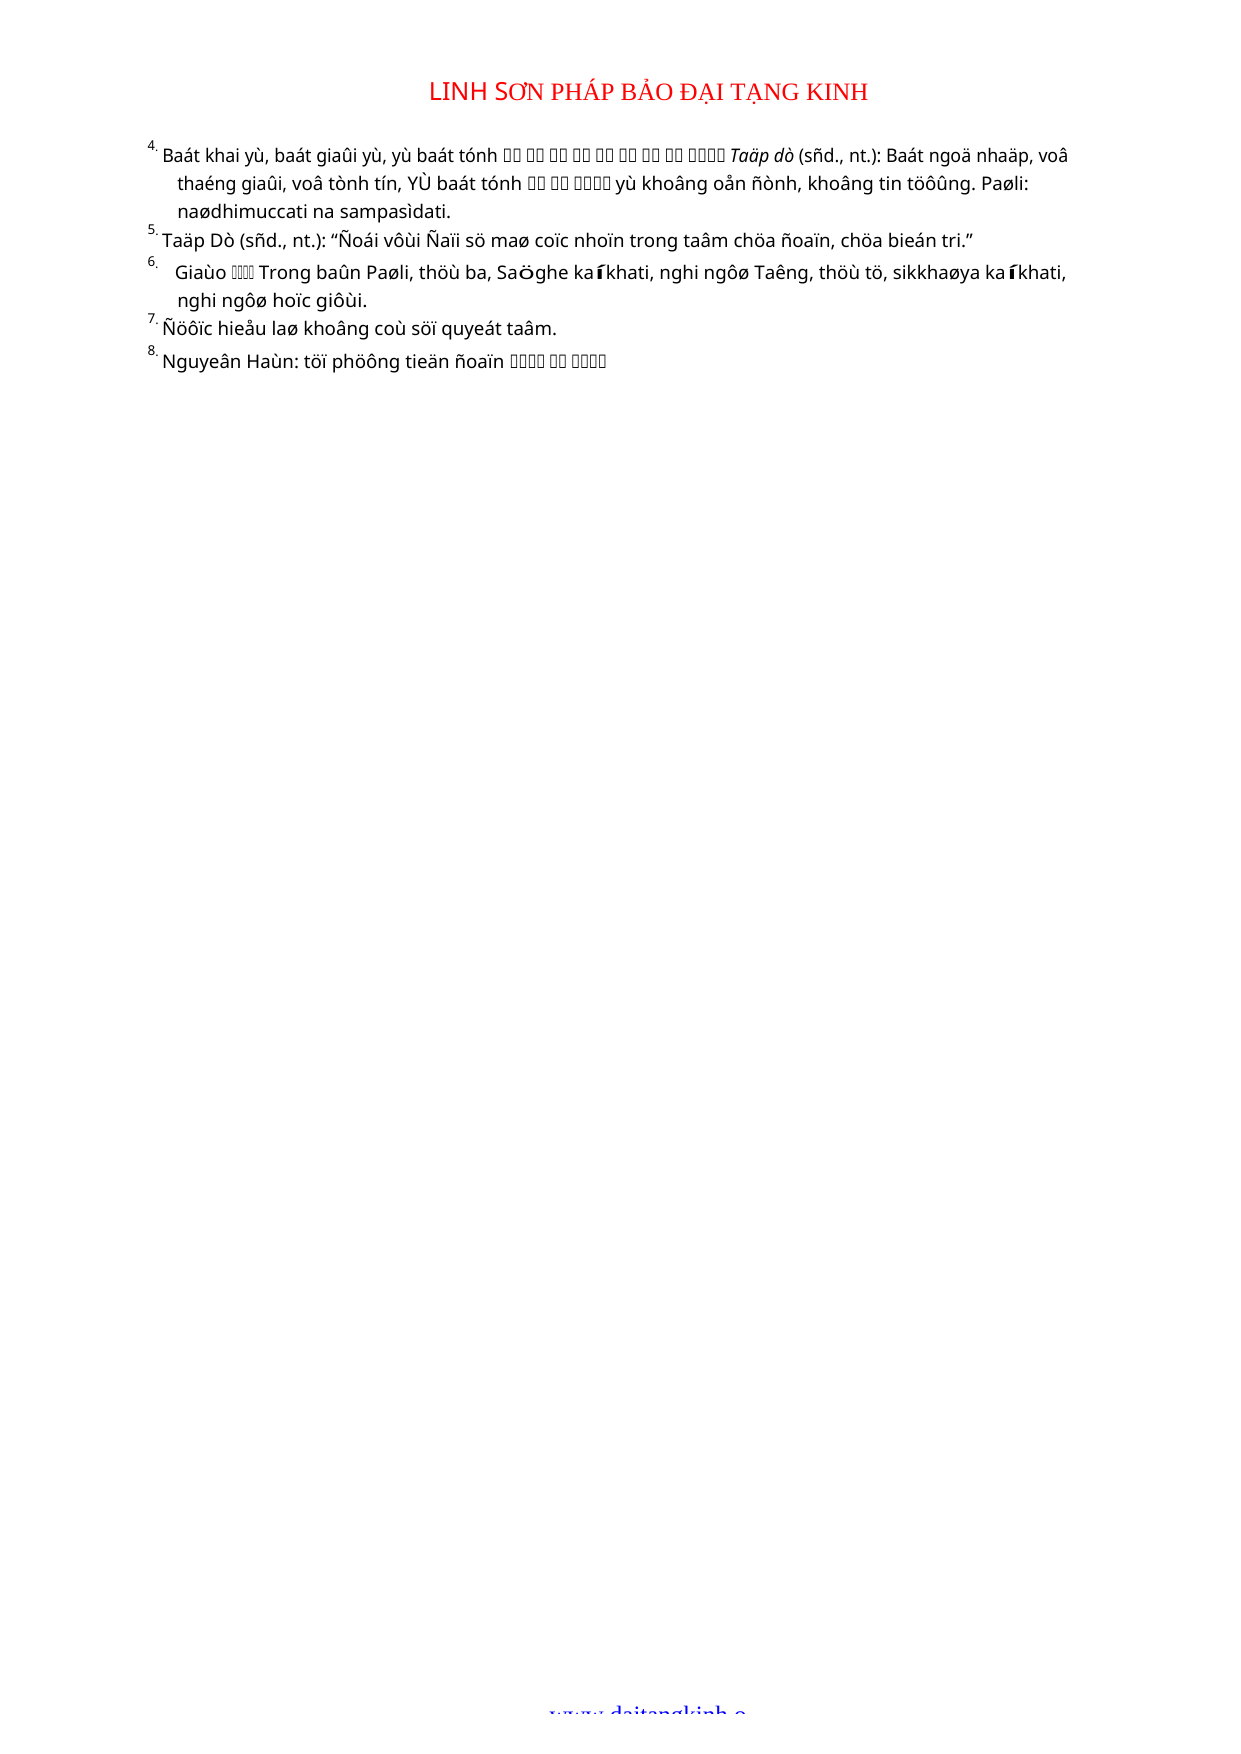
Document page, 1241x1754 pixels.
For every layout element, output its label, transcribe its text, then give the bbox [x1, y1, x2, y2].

text 4. Baát khai yù, baát giaûi yù, yù baát tónh          Taäp dò (sñd., nt.): Baát ngoä nhaäp, voâ thaéng giaûi, voâ tònh tín, YÙ baát tónh    yù khoâng oån ñònh, khoâng tin töôûng. Paøli: naødhimuccati na sampasìdati. [147, 135, 1105, 224]
text 7. Ñöôïc hieåu laø khoâng coù söï quyeát taâm. [147, 316, 1105, 341]
text 6. Giaùo  Trong baûn Paøli, thöù ba, Saöghe kaíkhati, nghi ngôø Taêng, thöù tö, sikkhaøya kaíkhati, nghi ngôø hoïc giôùi. [147, 252, 1105, 313]
text 5. Taäp Dò (sñd., nt.): “Ñoái vôùi Ñaïi sö maø coïc nhoïn trong taâm chöa ñoaïn, chöa bieán tri.” [147, 227, 1105, 252]
text 8. Nguyeân Haùn: töï phöông tieän ñoaïn    [147, 341, 1105, 373]
